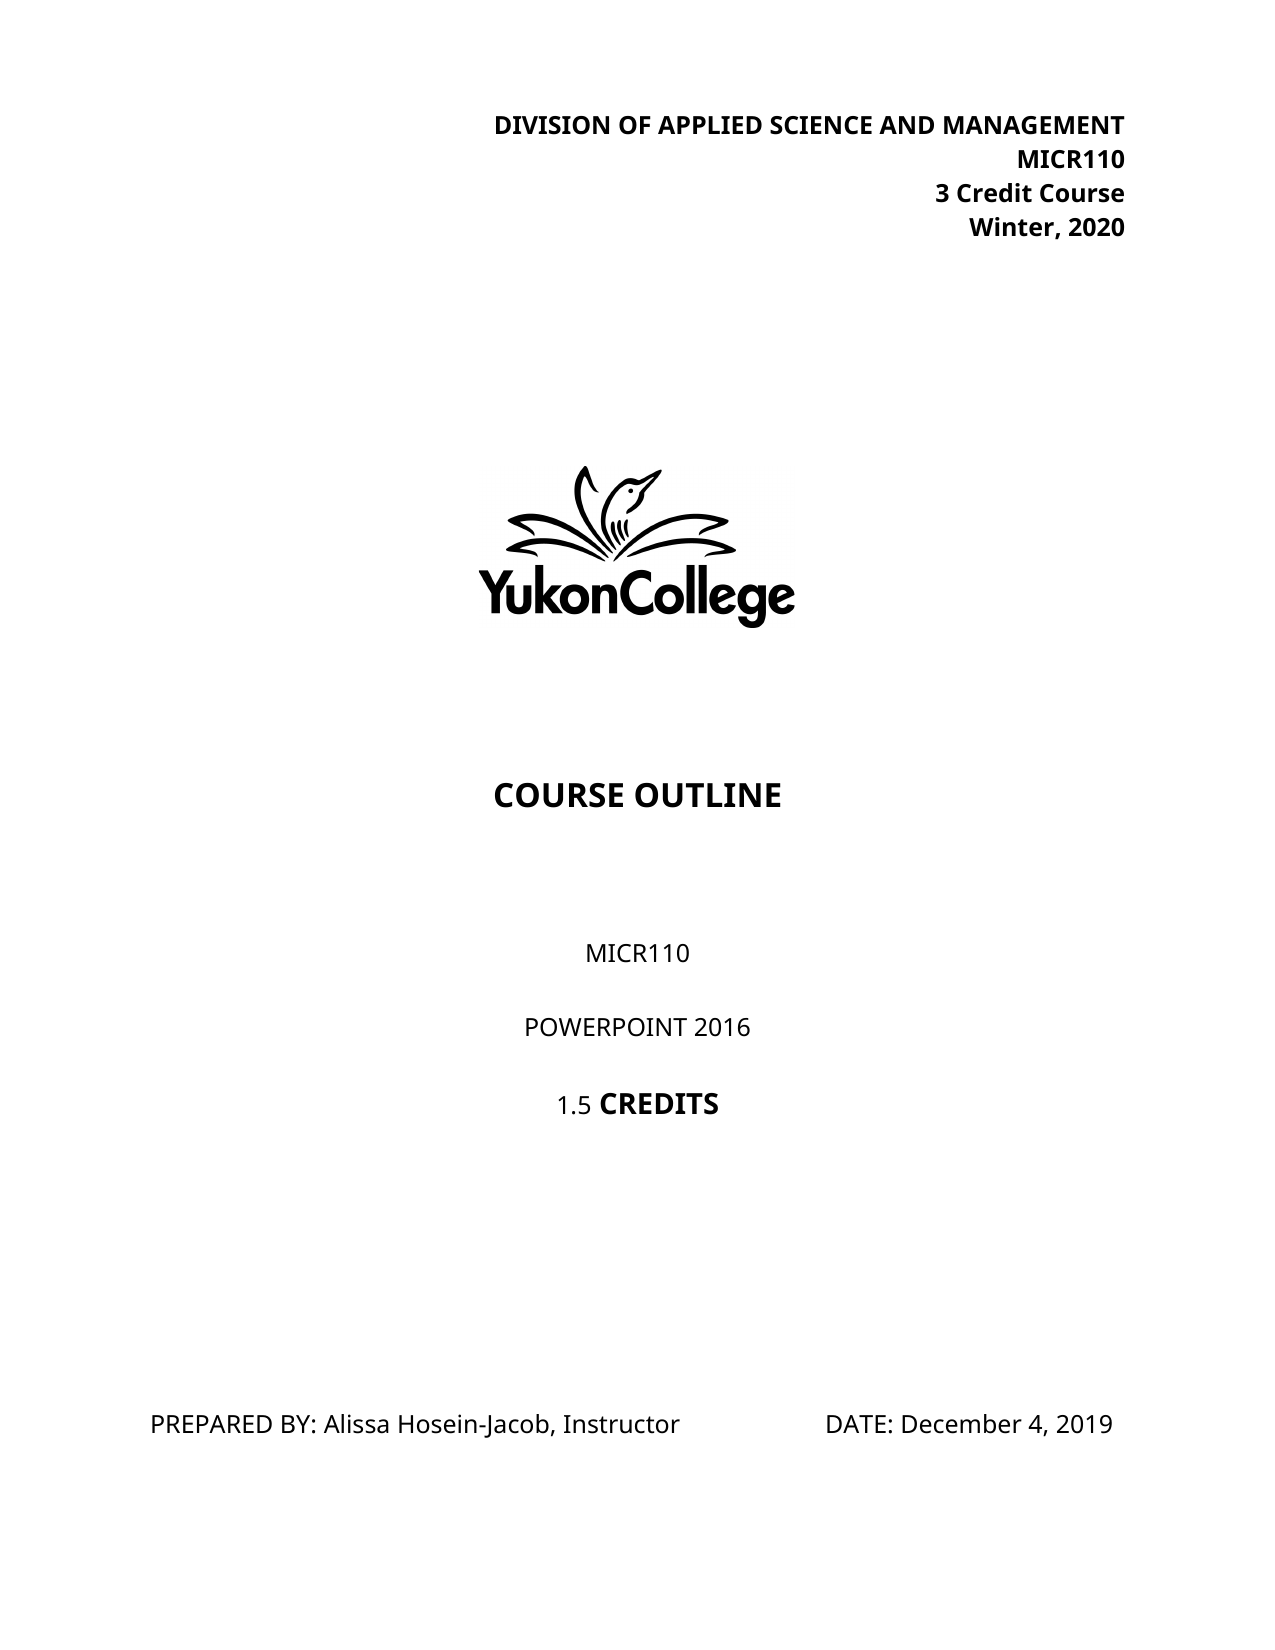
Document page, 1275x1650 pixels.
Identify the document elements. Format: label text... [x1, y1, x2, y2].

picture [478, 466, 795, 628]
text CREDITS [150, 1084, 1125, 1123]
text PREPARED BY: DATE: [150, 1407, 1125, 1441]
text COURSE OUTLINE [150, 772, 1125, 817]
